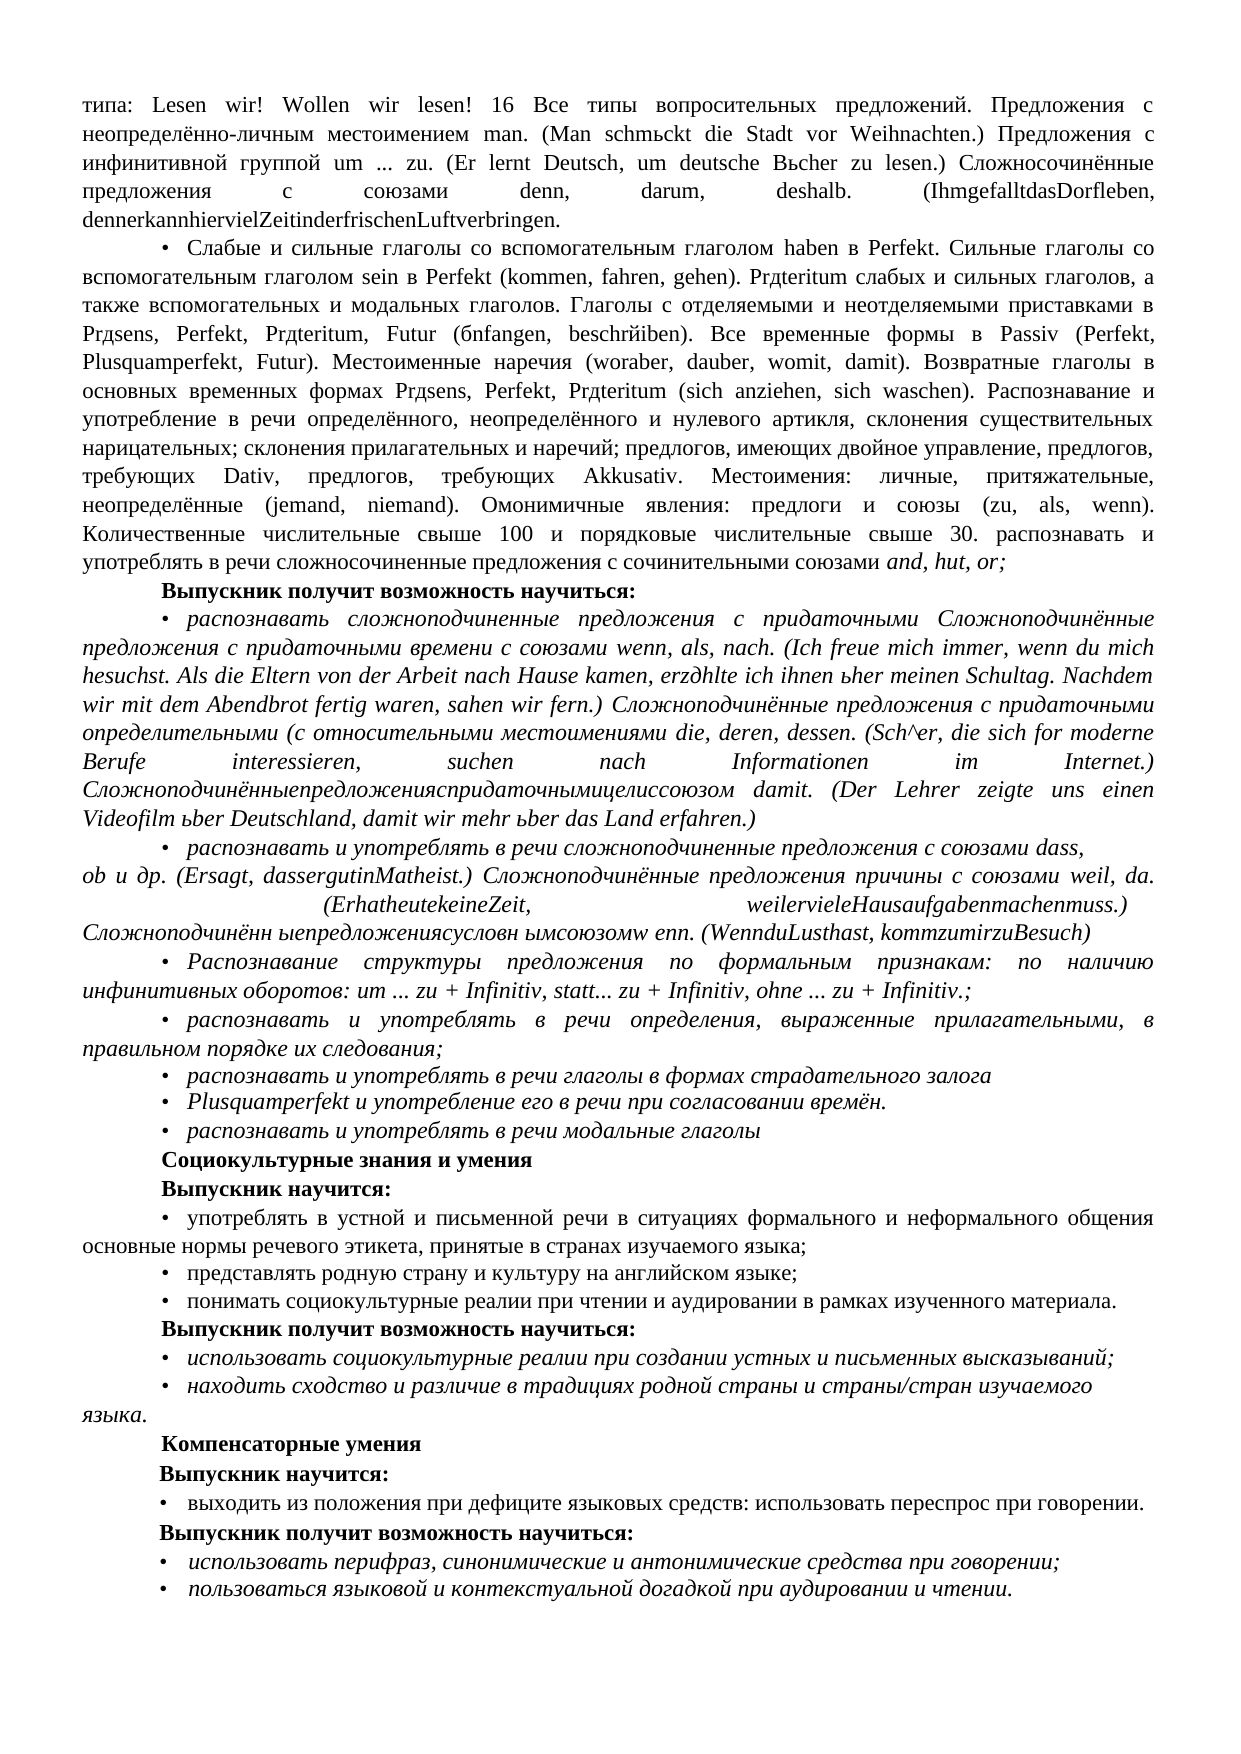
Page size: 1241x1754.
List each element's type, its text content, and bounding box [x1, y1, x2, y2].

list распознавать сложноподчиненные предложения с придаточными Сложноподчинённые предложения с придаточными времени с союзами wenn, als, nach. (Ich freue mich immer, wenn du mich hesuchst. Als die Eltern von der Arbeit nach Hause kamen, erzдhlte ich ihnen ьher meinen Schultag. Nachdem wir mit dem Abendbrot fertig waren, sahen wir fern.) Сложноподчинённые предложения с придаточными определительными (c относительными местоимениями die, deren, dessen. (Sch^er, die sich for moderne Berufe interessieren, suchen nach Informationen im Internet.) Сложноподчинённыепредложенияспридаточнымицелиссоюзом damit. (Der Lehrer zeigte uns einen Videofilm ьber Deutschland, damit wir mehr ьber das Land erfahren.) [82, 604, 1155, 832]
text Выпускник получит возможность научиться: [82, 1314, 1155, 1342]
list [82, 90, 1155, 233]
text ob и др. (Ersagt, dassergutinMatheist.) Сложноподчинённые предложения причины с союзами weil, da. (ErhatheutekeineZeit, weilervieleHausaufgabenmachenmuss.) [82, 861, 1155, 918]
text Сложноподчинённ ыепредложениясусловн ымсоюзомw enn. (WennduLusthast, kommzumirzuBesuch) [82, 918, 1155, 946]
list использовать социокультурные реалии при создании устных и письменных высказываний; [82, 1342, 1155, 1371]
list распознавать и употреблять в речи сложноподчиненные предложения с союзами dass, [82, 832, 1155, 861]
list выходить из положения при дефиците языковых средств: использовать переспрос при говорении. [82, 1487, 1155, 1517]
text Компенсаторные умения [82, 1429, 1155, 1458]
text Выпускник научится: [82, 1458, 1155, 1487]
list употреблять в устной и письменной речи в ситуациях формального и неформального общения основные нормы речевого этикета, принятые в странах изучаемого языка; [82, 1202, 1155, 1260]
list распознавать и употреблять в речи модальные глаголы [82, 1115, 1155, 1144]
list распознавать и употреблять в речи глаголы в формах страдательного залога [82, 1062, 1155, 1088]
text Социокультурные знания и умения [82, 1144, 1155, 1173]
list находить сходство и различие в традициях родной страны и страны/стран изучаемого [82, 1371, 1155, 1400]
list понимать социокультурные реалии при чтении и аудировании в рамках изученного материала. [82, 1285, 1155, 1314]
list Распознавание структуры предложения по формальным признакам: по наличию инфинитивных оборотов: um ... zu + Infinitiv, statt... zu + Infinitiv, ohne ... zu + Infinitiv.; [82, 946, 1155, 1004]
text Выпускник научится: [82, 1173, 1155, 1202]
text Выпускник получит возможность научиться: [82, 575, 1155, 604]
list распознавать и употреблять в речи определения, выраженные прилагательными, в правильном порядке их следования; [82, 1004, 1155, 1062]
text Выпускник получит возможность научиться: [82, 1517, 1155, 1546]
list представлять родную страну и культуру на английском языке; [82, 1260, 1155, 1285]
text языка. [82, 1400, 1155, 1429]
list Слабые и сильные глаголы со вспомогательным глаголом haben в Perfekt. Сильные глаголы со вспомогательным глаголом sein в Perfekt (kommen, fahren, gehen). Prдteritum слабых и сильных глаголов, а также вспомогательных и модальных глаголов. Глаголы с отделяемыми и неотделяемыми приставками в Prдsens, Perfekt, Prдteritum, Futur (бnfangen, beschrйiben). Все временные формы в Passiv (Perfekt, Plusquamperfekt, Futur). Местоименные наречия (woraber, dauber, womit, damit). Возвратные глаголы в основных временных формах Prдsens, Perfekt, Prдteritum (sich anziehen, sich waschen). Распознавание и употребление в речи определённого, неопределённого и нулевого артикля, склонения существительных нарицательных; склонения прилагательных и наречий; предлогов, имеющих двойное управление, предлогов, требующих Dativ, предлогов, требующих Akkusativ. Местоимения: личные, притяжательные, неопределённые (jemand, niemand). Омонимичные явления: предлоги и союзы (zu, als, wenn). Количественные числительные свыше 100 и порядковые числительные свыше 30. распознавать и употреблять в речи сложносочиненные предложения с сочинительными союзами and, hut, or; [82, 233, 1155, 575]
list пользоваться языковой и контекстуальной догадкой при аудировании и чтении. [82, 1576, 1155, 1602]
list использовать перифраз, синонимические и антонимические средства при говорении; [82, 1546, 1155, 1576]
list Plusquamperfekt и употребление его в речи при согласовании времён. [82, 1088, 1155, 1115]
